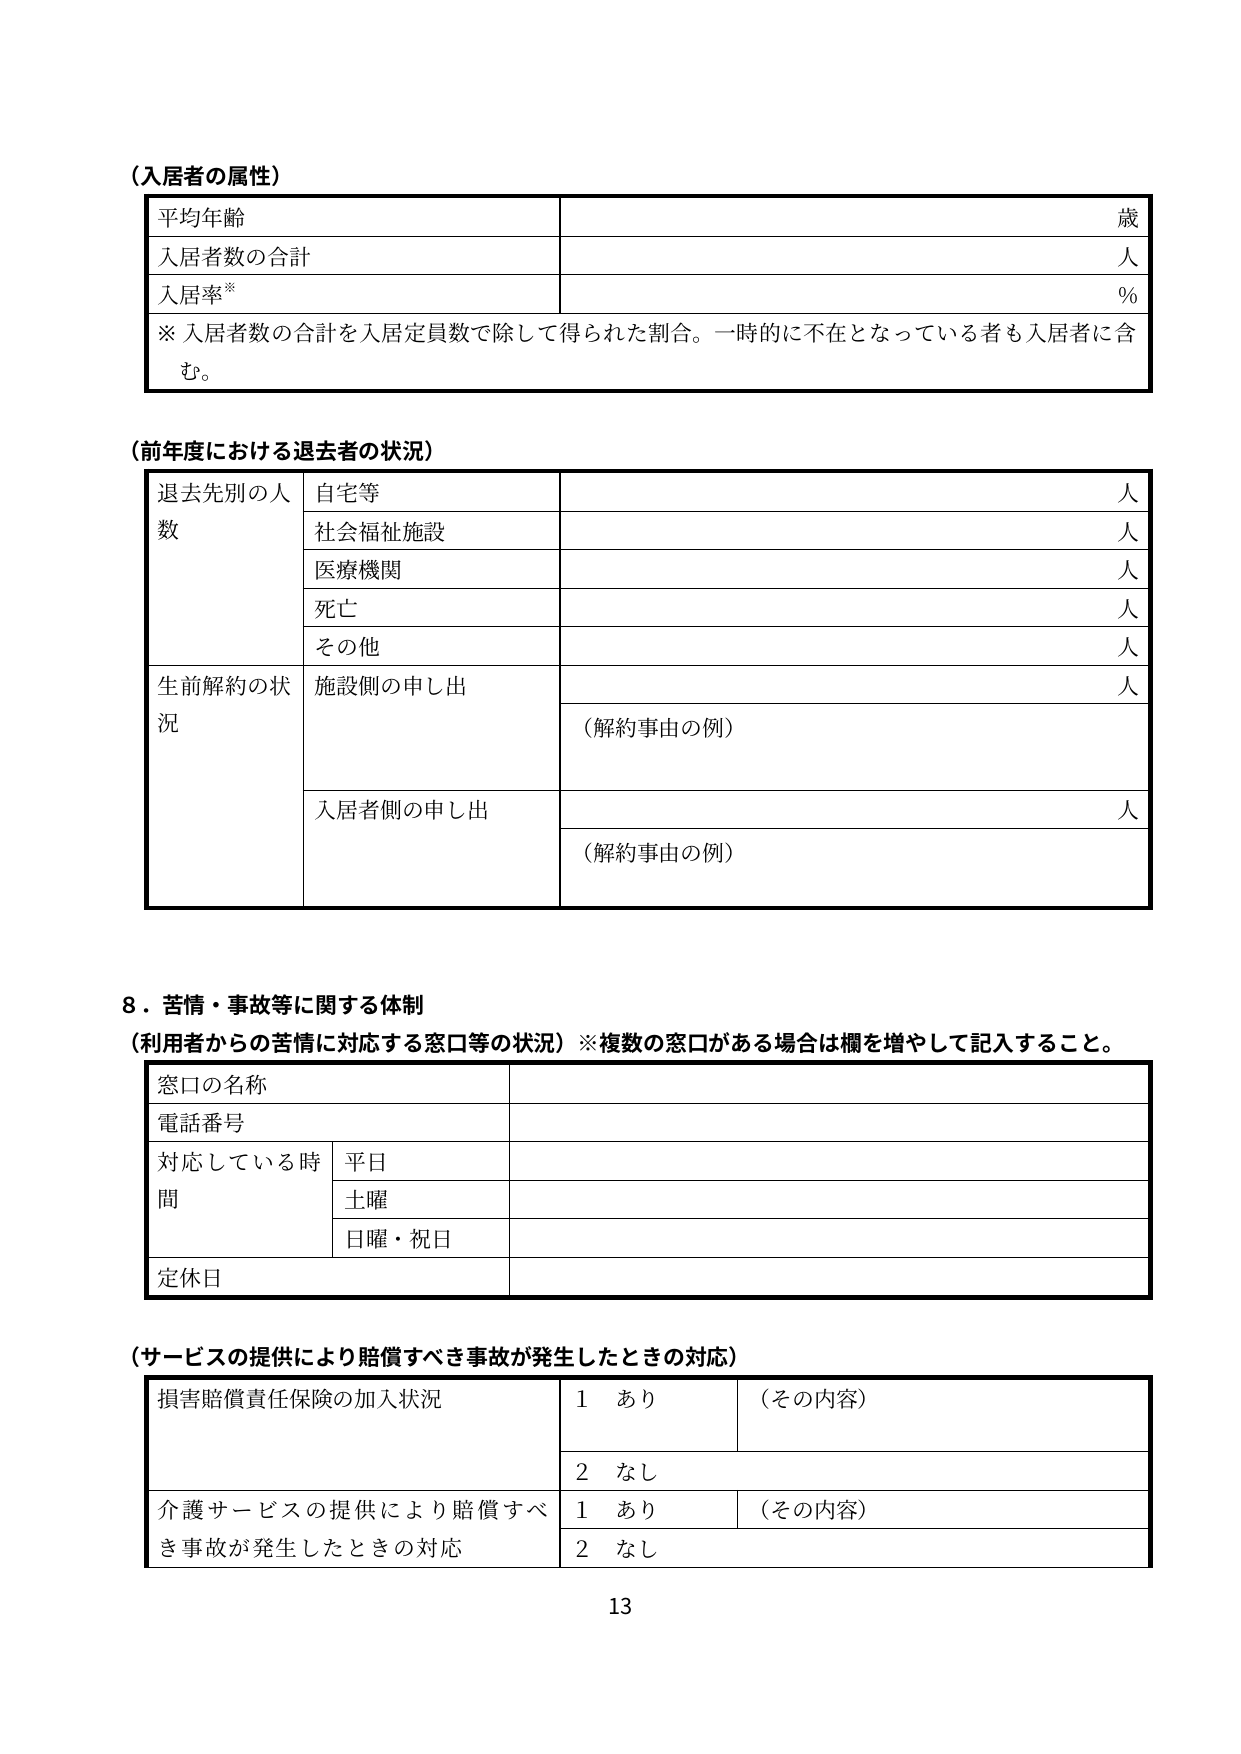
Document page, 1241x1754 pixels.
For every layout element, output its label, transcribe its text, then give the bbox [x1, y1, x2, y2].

table_cell 医療機関 [304, 550, 559, 588]
text （入居者の属性） [118, 156, 1122, 193]
text （利用者からの苦情に対応する窓口等の状況）※複数の窓口がある場合は欄を増やして記入すること。 [118, 1023, 1122, 1060]
table_header 人 [561, 473, 1148, 511]
text （前年度における退去者の状況） [118, 431, 1122, 468]
table_cell ※ 入居者数の合計を入居定員数で除して得られた割合。一時的に不在となっている者も入居者に含む。 [149, 314, 1148, 389]
table_header 退去先別の人数 [149, 473, 303, 665]
table_cell [510, 1219, 1148, 1257]
table_cell 生前解約の状況 [149, 666, 303, 906]
table_cell 土曜 [333, 1181, 509, 1218]
table_cell [510, 1258, 1148, 1295]
table_header 自宅等 [304, 473, 559, 511]
table_header 平均年齢 [149, 198, 559, 236]
table_cell 人 [561, 666, 1148, 703]
table_cell 人 [561, 627, 1148, 665]
table_cell 電話番号 [149, 1104, 509, 1141]
table_cell 平日 [333, 1142, 509, 1179]
table_cell （その内容） [738, 1491, 1148, 1528]
table_header １ あり [561, 1380, 737, 1451]
table_cell 人 [561, 589, 1148, 626]
table_cell 人 [561, 550, 1148, 588]
table_cell （解約事由の例） [561, 829, 1148, 906]
table_cell 介護サービスの提供により賠償すべき事故が発生したときの対応 [149, 1491, 559, 1567]
table_cell 人 [561, 791, 1148, 828]
table_cell 定休日 [149, 1258, 509, 1295]
table_cell 人 [561, 512, 1148, 549]
table_header （その内容） [738, 1380, 1148, 1451]
table_cell ２ なし [561, 1452, 1148, 1490]
text ８．苦情・事故等に関する体制 [118, 985, 1122, 1023]
table_cell 対応している時間 [149, 1142, 332, 1257]
table_header 窓口の名称 [149, 1065, 509, 1102]
text （サービスの提供により賠償すべき事故が発生したときの対応） [118, 1337, 1122, 1375]
table_cell ％ [561, 275, 1148, 313]
table_cell 入居者数の合計 [149, 237, 559, 274]
table_cell 入居者側の申し出 [304, 791, 559, 906]
table_cell （解約事由の例） [561, 704, 1148, 789]
table_cell ２ なし [561, 1529, 1148, 1567]
table_cell [510, 1104, 1148, 1141]
table_cell 人 [561, 237, 1148, 274]
table_header [510, 1065, 1148, 1102]
table_cell 社会福祉施設 [304, 512, 559, 549]
table_cell 入居率※ [149, 275, 559, 313]
table_cell その他 [304, 627, 559, 665]
table_cell 日曜・祝日 [333, 1219, 509, 1257]
table_cell 死亡 [304, 589, 559, 626]
table_cell [510, 1181, 1148, 1218]
table_cell １ あり [561, 1491, 737, 1528]
table_header 歳 [561, 198, 1148, 236]
table_cell [510, 1142, 1148, 1179]
table_cell 施設側の申し出 [304, 666, 559, 789]
table_header 損害賠償責任保険の加入状況 [149, 1380, 559, 1490]
